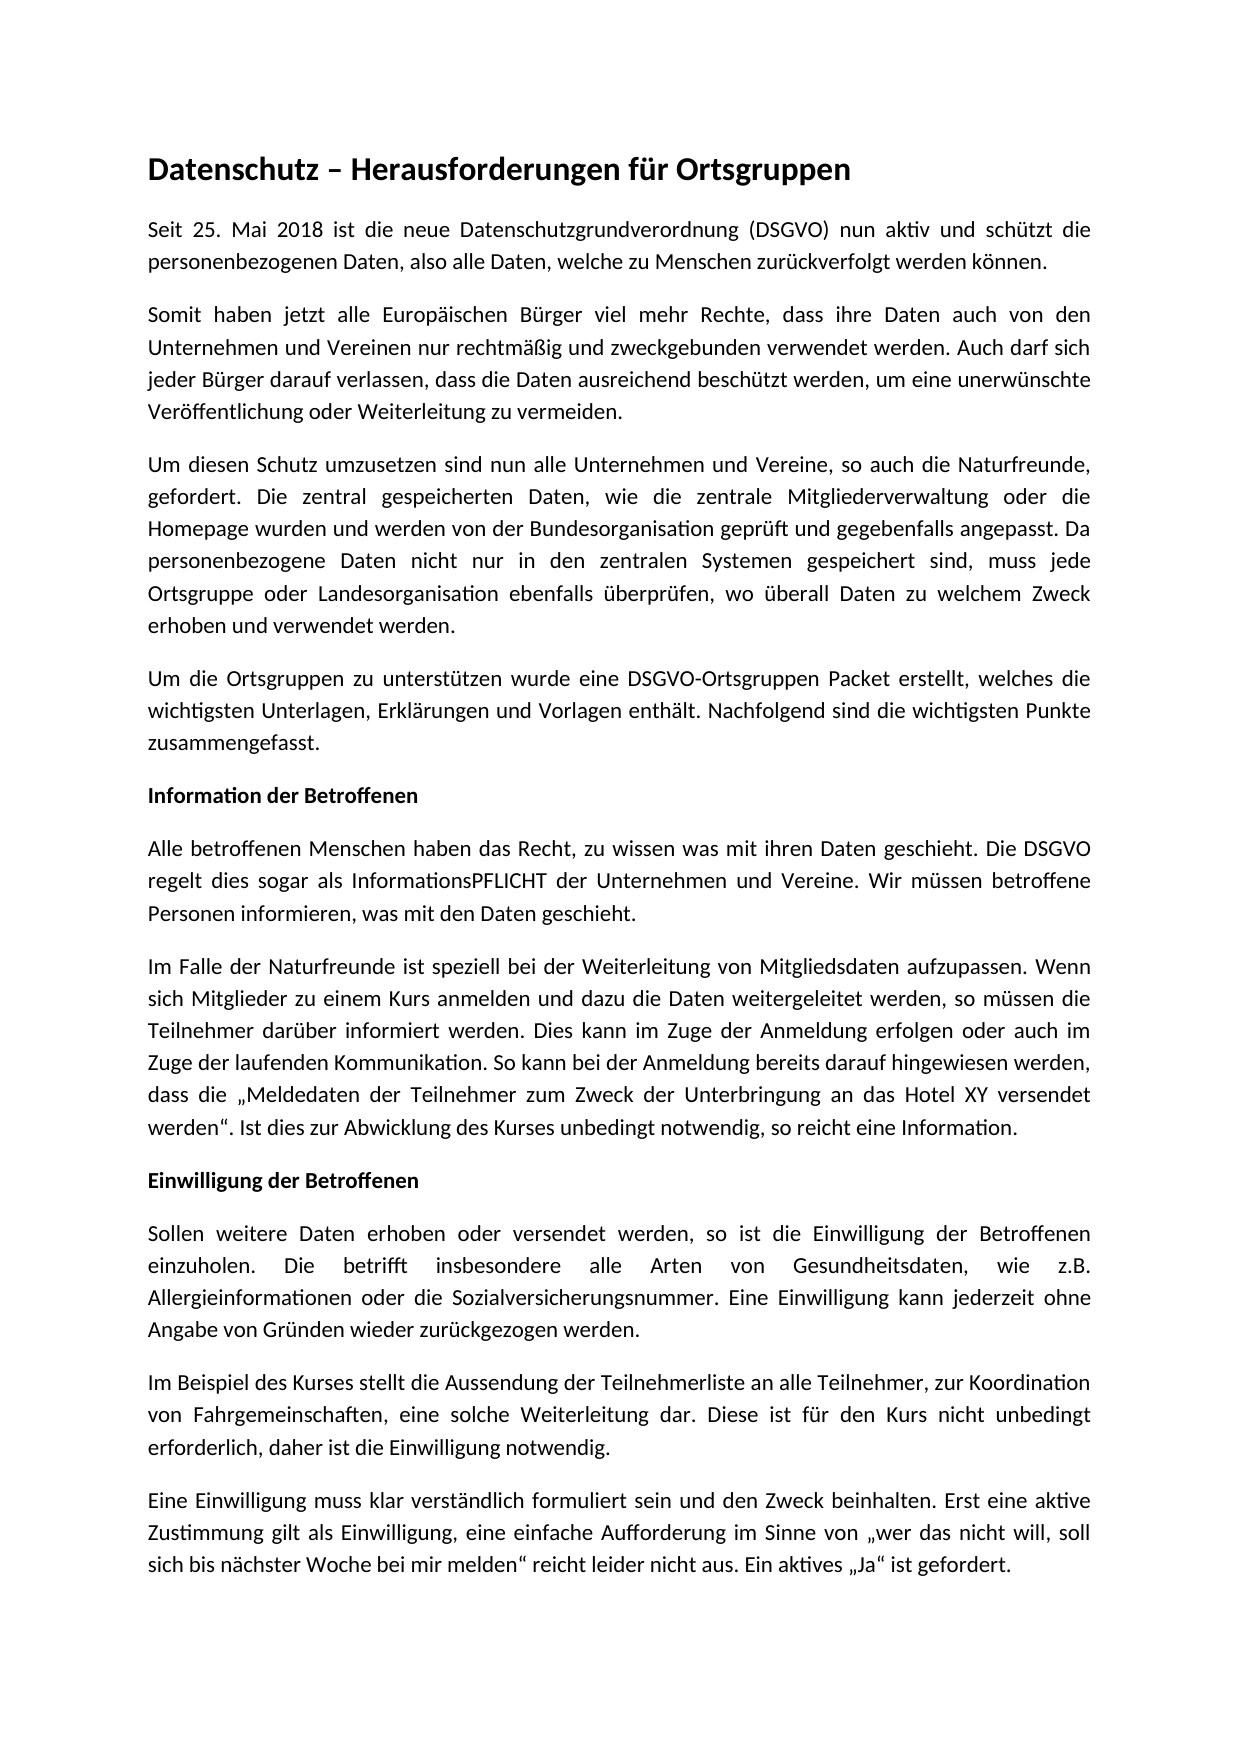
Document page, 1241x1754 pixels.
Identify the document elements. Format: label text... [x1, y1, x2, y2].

text Datenschutz – Herausforderungen für Ortsgruppen [148, 148, 1093, 188]
text Einwilligung der Betroffenen [148, 1166, 1093, 1194]
text Seit 25. Mai 2018 ist die neue Datenschutzgrundverordnung (DSGVO) nun aktiv und schützt die personenbezogenen Daten, also alle Daten, welche zu Menschen zurückverfolgt werden können. [148, 215, 1093, 275]
text Somit haben jetzt alle Europäischen Bürger viel mehr Rechte, dass ihre Daten auch von den Unternehmen und Vereinen nur rechtmäßig und zweckgebunden verwendet werden. Auch darf sich jeder Bürger darauf verlassen, dass die Daten ausreichend beschützt werden, um eine unerwünschte Veröffentlichung oder Weiterleitung zu vermeiden. [148, 300, 1093, 425]
text Information der Betroffenen [148, 781, 1093, 809]
text Im Falle der Naturfreunde ist speziell bei der Weiterleitung von Mitgliedsdaten aufzupassen. Wenn sich Mitglieder zu einem Kurs anmelden und dazu die Daten weitergeleitet werden, so müssen die Teilnehmer darüber informiert werden. Dies kann im Zuge der Anmeldung erfolgen oder auch im Zuge der laufenden Kommunikation. So kann bei der Anmeldung bereits darauf hingewiesen werden, dass die „Meldedaten der Teilnehmer zum Zweck der Unterbringung an das Hotel XY versendet werden“. Ist dies zur Abwicklung des Kurses unbedingt notwendig, so reicht eine Information. [148, 952, 1093, 1141]
text Eine Einwilligung muss klar verständlich formuliert sein und den Zweck beinhalten. Erst eine aktive Zustimmung gilt als Einwilligung, eine einfache Aufforderung im Sinne von „wer das nicht will, soll sich bis nächster Woche bei mir melden“ reicht leider nicht aus. Ein aktives „Ja“ ist gefordert. [148, 1486, 1093, 1578]
text Im Beispiel des Kurses stellt die Aussendung der Teilnehmerliste an alle Teilnehmer, zur Koordination von Fahrgemeinschaften, eine solche Weiterleitung dar. Diese ist für den Kurs nicht unbedingt erforderlich, daher ist die Einwilligung notwendig. [148, 1368, 1093, 1461]
text Alle betroffenen Menschen haben das Recht, zu wissen was mit ihren Daten geschieht. Die DSGVO regelt dies sogar als InformationsPFLICHT der Unternehmen und Vereine. Wir müssen betroffene Personen informieren, was mit den Daten geschieht. [148, 834, 1093, 927]
text Um diesen Schutz umzusetzen sind nun alle Unternehmen und Vereine, so auch die Naturfreunde, gefordert. Die zentral gespeicherten Daten, wie die zentrale Mitgliederverwaltung oder die Homepage wurden und werden von der Bundesorganisation geprüft und gegebenfalls angepasst. Da personenbezogene Daten nicht nur in den zentralen Systemen gespeichert sind, muss jede Ortsgruppe oder Landesorganisation ebenfalls überprüfen, wo überall Daten zu welchem Zweck erhoben und verwendet werden. [148, 450, 1093, 639]
text Um die Ortsgruppen zu unterstützen wurde eine DSGVO-Ortsgruppen Packet erstellt, welches die wichtigsten Unterlagen, Erklärungen und Vorlagen enthält. Nachfolgend sind die wichtigsten Punkte zusammengefasst. [148, 664, 1093, 756]
text Sollen weitere Daten erhoben oder versendet werden, so ist die Einwilligung der Betroffenen einzuholen. Die betrifft insbesondere alle Arten von Gesundheitsdaten, wie z.B. Allergieinformationen oder die Sozialversicherungsnummer. Eine Einwilligung kann jederzeit ohne Angabe von Gründen wieder zurückgezogen werden. [148, 1219, 1093, 1343]
